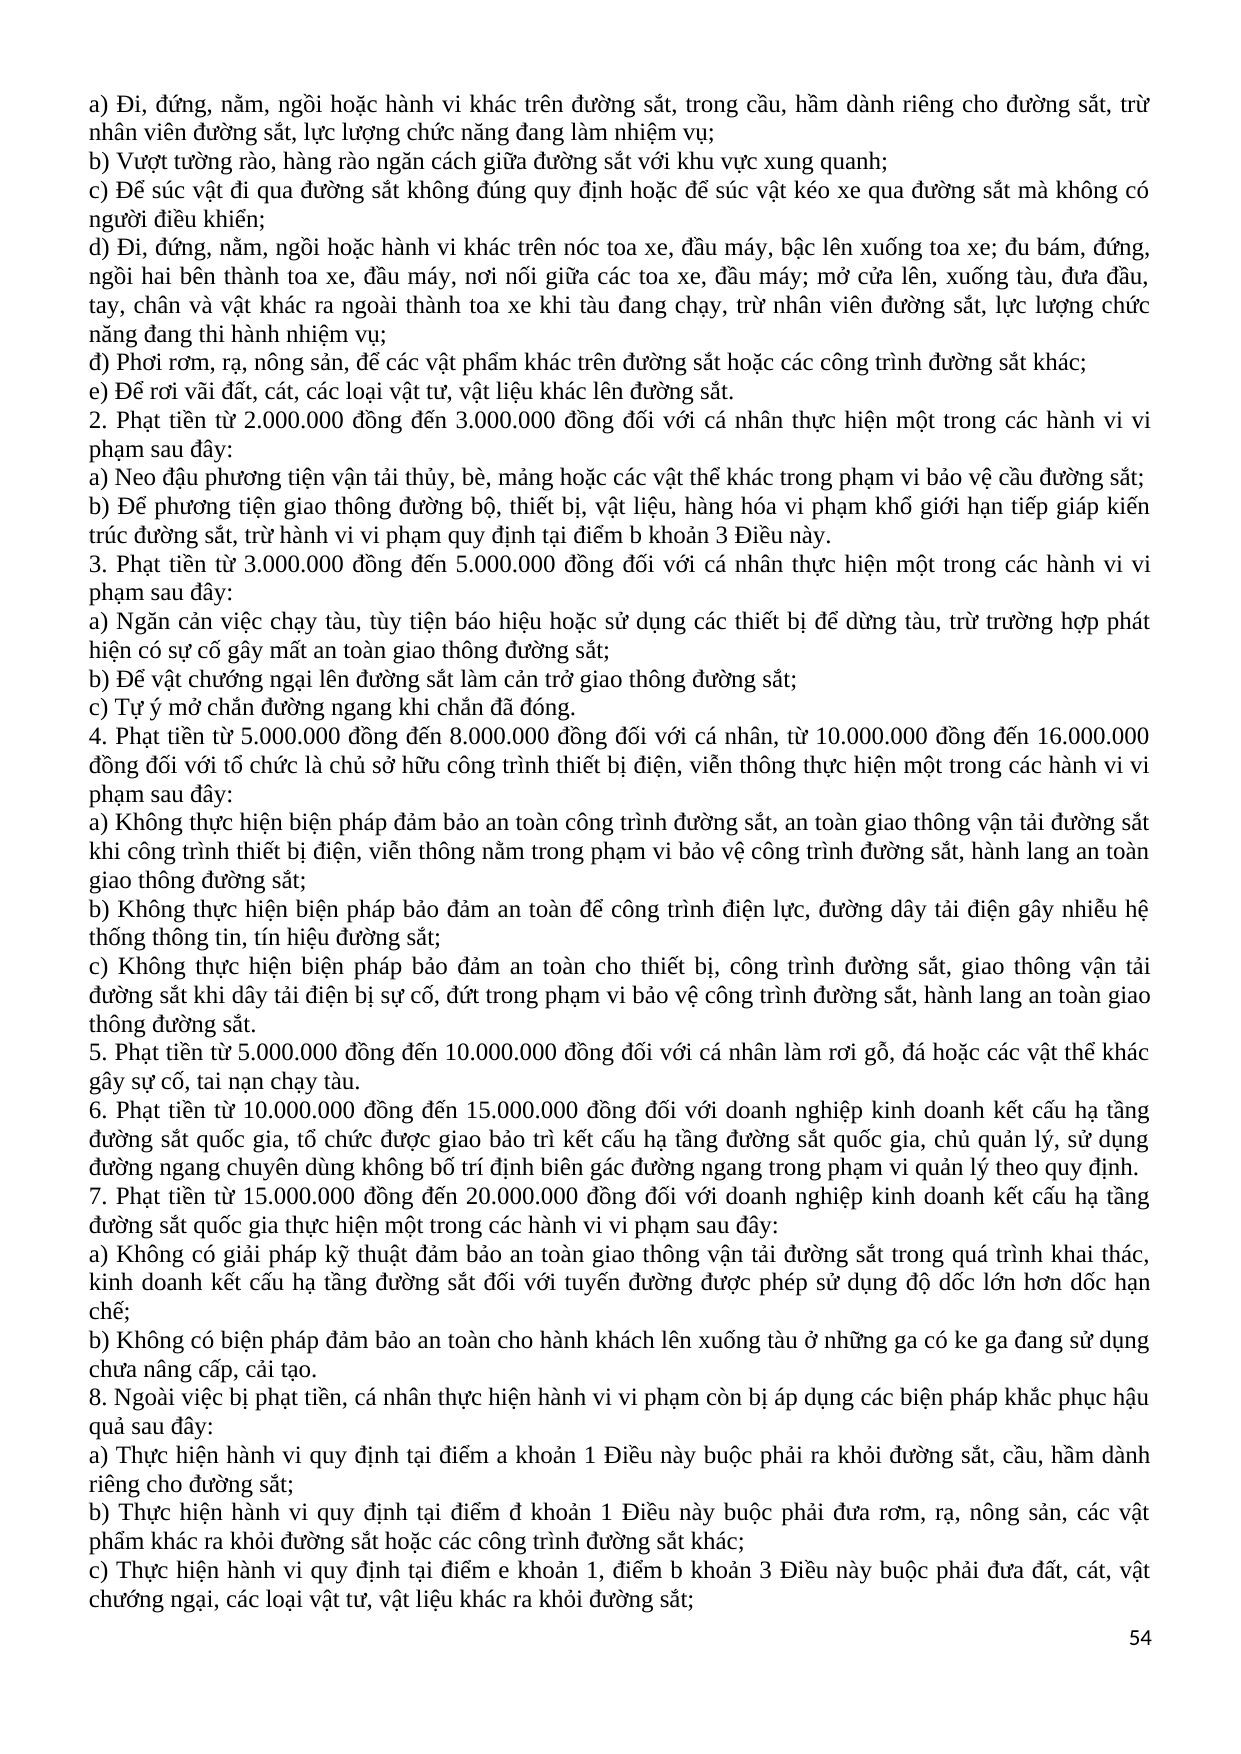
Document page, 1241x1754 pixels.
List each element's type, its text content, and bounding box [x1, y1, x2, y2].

text 7. Phạt tiền từ 15.000.000 đồng đến 20.000.000 đồng đối với doanh nghiệp kinh doanh kết cấu hạ tầng đường sắt quốc gia thực hiện một trong các hành vi vi phạm sau đây: [89, 1181, 1152, 1239]
text c) Thực hiện hành vi quy định tại điểm e khoản 1, điểm b khoản 3 Điều này buộc phải đưa đất, cát, vật chướng ngại, các loại vật tư, vật liệu khác ra khỏi đường sắt; [89, 1555, 1152, 1612]
text b) Để phương tiện giao thông đường bộ, thiết bị, vật liệu, hàng hóa vi phạm khổ giới hạn tiếp giáp kiến trúc đường sắt, trừ hành vi vi phạm quy định tại điểm b khoản 3 Điều này. [89, 491, 1152, 549]
text c) Để súc vật đi qua đường sắt không đúng quy định hoặc để súc vật kéo xe qua đường sắt mà không có người điều khiển; [89, 175, 1152, 232]
text a) Không thực hiện biện pháp đảm bảo an toàn công trình đường sắt, an toàn giao thông vận tải đường sắt khi công trình thiết bị điện, viễn thông nằm trong phạm vi bảo vệ công trình đường sắt, hành lang an toàn giao thông đường sắt; [89, 807, 1152, 894]
text a) Ngăn cản việc chạy tàu, tùy tiện báo hiệu hoặc sử dụng các thiết bị để dừng tàu, trừ trường hợp phát hiện có sự cố gây mất an toàn giao thông đường sắt; [89, 606, 1152, 664]
text b) Thực hiện hành vi quy định tại điểm đ khoản 1 Điều này buộc phải đưa rơm, rạ, nông sản, các vật phẩm khác ra khỏi đường sắt hoặc các công trình đường sắt khác; [89, 1497, 1152, 1555]
text 6. Phạt tiền từ 10.000.000 đồng đến 15.000.000 đồng đối với doanh nghiệp kinh doanh kết cấu hạ tầng đường sắt quốc gia, tổ chức được giao bảo trì kết cấu hạ tầng đường sắt quốc gia, chủ quản lý, sử dụng đường ngang chuyên dùng không bố trí định biên gác đường ngang trong phạm vi quản lý theo quy định. [89, 1095, 1152, 1181]
text 2. Phạt tiền từ 2.000.000 đồng đến 3.000.000 đồng đối với cá nhân thực hiện một trong các hành vi vi phạm sau đây: [89, 405, 1152, 462]
text a) Neo đậu phương tiện vận tải thủy, bè, mảng hoặc các vật thể khác trong phạm vi bảo vệ cầu đường sắt; [89, 462, 1152, 491]
text a) Thực hiện hành vi quy định tại điểm a khoản 1 Điều này buộc phải ra khỏi đường sắt, cầu, hầm dành riêng cho đường sắt; [89, 1440, 1152, 1497]
text 3. Phạt tiền từ 3.000.000 đồng đến 5.000.000 đồng đối với cá nhân thực hiện một trong các hành vi vi phạm sau đây: [89, 549, 1152, 606]
text c) Không thực hiện biện pháp bảo đảm an toàn cho thiết bị, công trình đường sắt, giao thông vận tải đường sắt khi dây tải điện bị sự cố, đứt trong phạm vi bảo vệ công trình đường sắt, hành lang an toàn giao thông đường sắt. [89, 951, 1152, 1037]
text b) Không có biện pháp đảm bảo an toàn cho hành khách lên xuống tàu ở những ga có ke ga đang sử dụng chưa nâng cấp, cải tạo. [89, 1325, 1152, 1382]
text e) Để rơi vãi đất, cát, các loại vật tư, vật liệu khác lên đường sắt. [89, 376, 1152, 405]
text a) Không có giải pháp kỹ thuật đảm bảo an toàn giao thông vận tải đường sắt trong quá trình khai thác, kinh doanh kết cấu hạ tầng đường sắt đối với tuyến đường được phép sử dụng độ dốc lớn hơn dốc hạn chế; [89, 1239, 1152, 1325]
text đ) Phơi rơm, rạ, nông sản, để các vật phẩm khác trên đường sắt hoặc các công trình đường sắt khác; [89, 347, 1152, 376]
text a) Đi, đứng, nằm, ngồi hoặc hành vi khác trên đường sắt, trong cầu, hầm dành riêng cho đường sắt, trừ nhân viên đường sắt, lực lượng chức năng đang làm nhiệm vụ; [89, 89, 1152, 146]
text b) Để vật chướng ngại lên đường sắt làm cản trở giao thông đường sắt; [89, 664, 1152, 692]
text d) Đi, đứng, nằm, ngồi hoặc hành vi khác trên nóc toa xe, đầu máy, bậc lên xuống toa xe; đu bám, đứng, ngồi hai bên thành toa xe, đầu máy, nơi nối giữa các toa xe, đầu máy; mở cửa lên, xuống tàu, đưa đầu, tay, chân và vật khác ra ngoài thành toa xe khi tàu đang chạy, trừ nhân viên đường sắt, lực lượng chức năng đang thi hành nhiệm vụ; [89, 232, 1152, 347]
text 8. Ngoài việc bị phạt tiền, cá nhân thực hiện hành vi vi phạm còn bị áp dụng các biện pháp khắc phục hậu quả sau đây: [89, 1382, 1152, 1440]
text b) Vượt tường rào, hàng rào ngăn cách giữa đường sắt với khu vực xung quanh; [89, 146, 1152, 175]
text c) Tự ý mở chắn đường ngang khi chắn đã đóng. [89, 692, 1152, 721]
text b) Không thực hiện biện pháp bảo đảm an toàn để công trình điện lực, đường dây tải điện gây nhiễu hệ thống thông tin, tín hiệu đường sắt; [89, 894, 1152, 951]
text 5. Phạt tiền từ 5.000.000 đồng đến 10.000.000 đồng đối với cá nhân làm rơi gỗ, đá hoặc các vật thể khác gây sự cố, tai nạn chạy tàu. [89, 1037, 1152, 1095]
text 4. Phạt tiền từ 5.000.000 đồng đến 8.000.000 đồng đối với cá nhân, từ 10.000.000 đồng đến 16.000.000 đồng đối với tổ chức là chủ sở hữu công trình thiết bị điện, viễn thông thực hiện một trong các hành vi vi phạm sau đây: [89, 721, 1152, 807]
